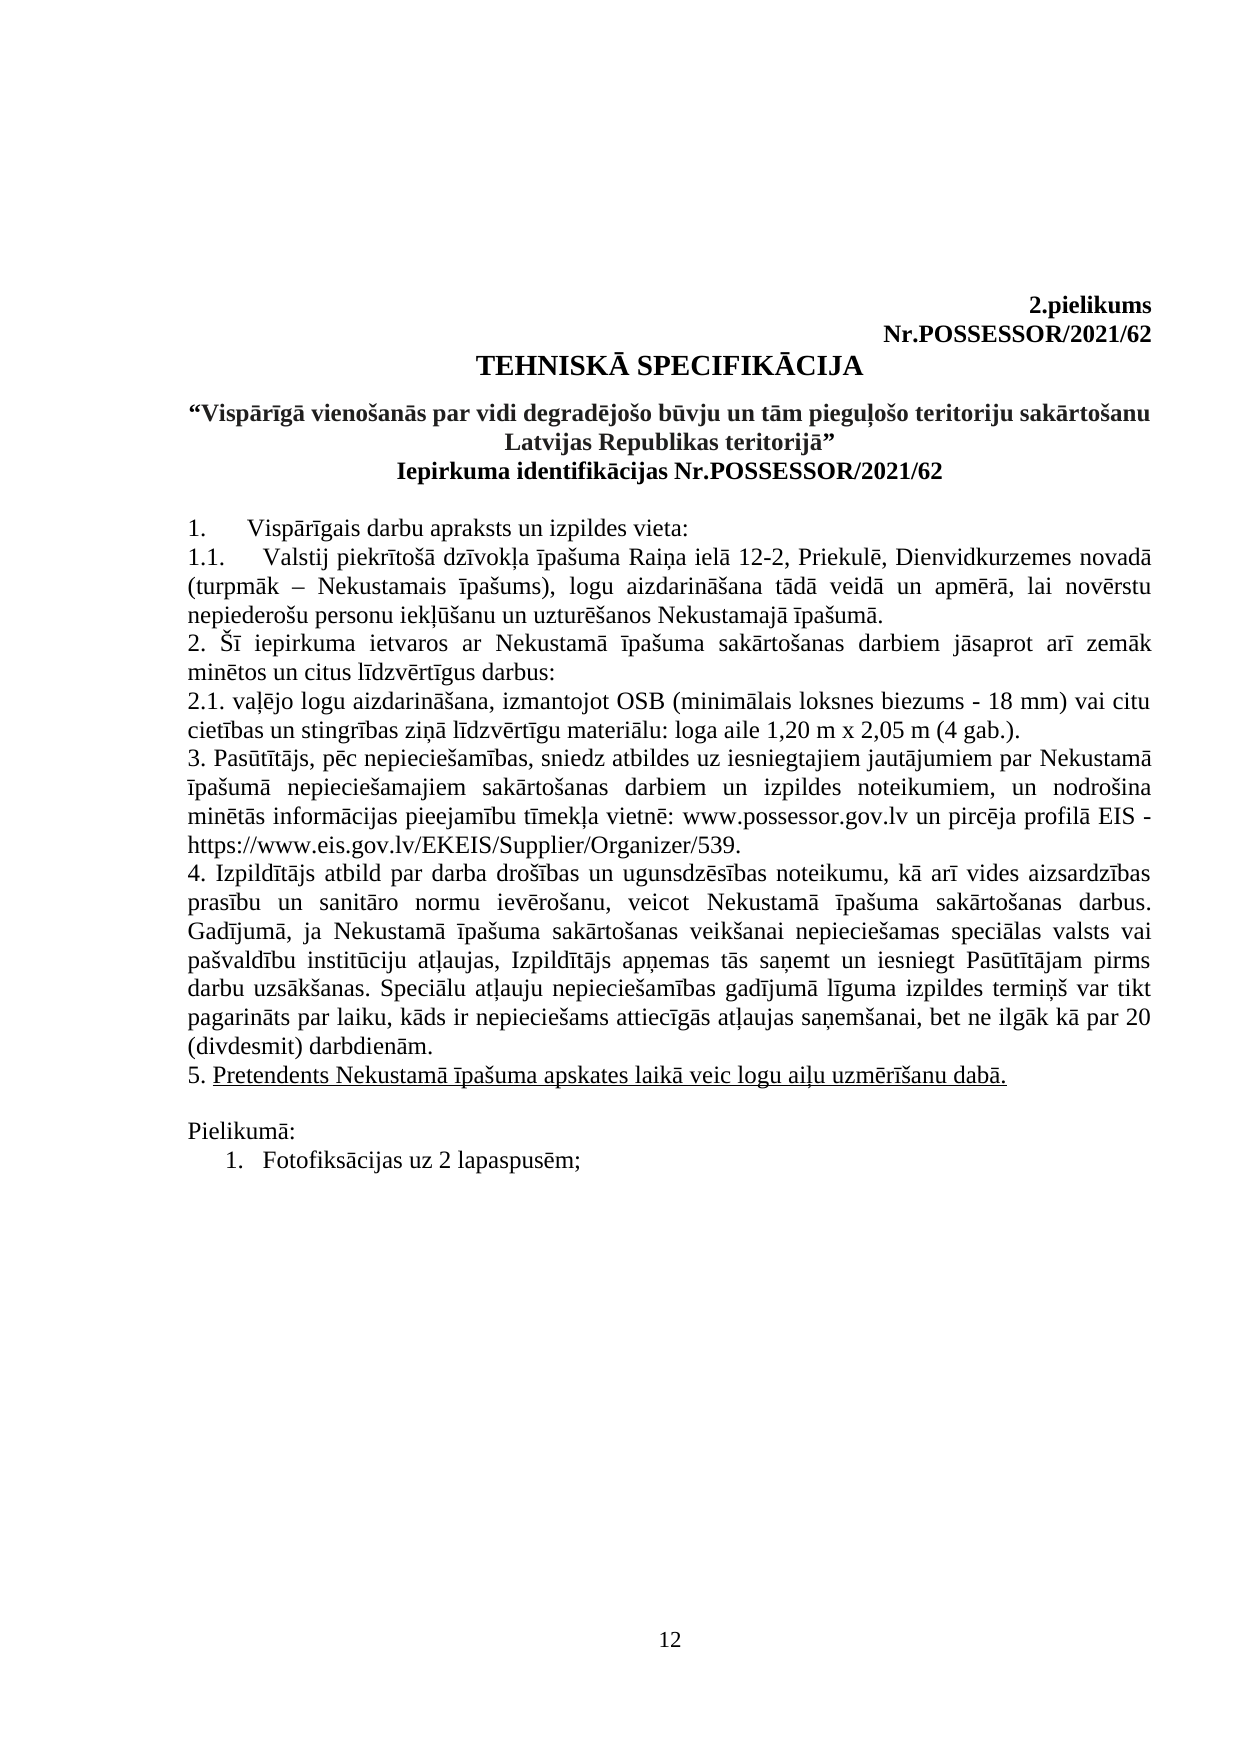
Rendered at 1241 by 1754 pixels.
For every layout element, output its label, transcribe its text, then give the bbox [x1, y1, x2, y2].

text 2. Šī iepirkuma ietvaros ar Nekustamā īpašuma sakārtošanas darbiem jāsaprot arī zemāk minētos un citus līdzvērtīgus darbus: [187, 628, 1152, 686]
text TEHNISKĀ SPECIFIKĀCIJA [187, 348, 1152, 382]
text 3. Pasūtītājs, pēc nepieciešamības, sniedz atbildes uz iesniegtajiem jautājumiem par Nekustamā īpašumā nepieciešamajiem sakārtošanas darbiem un izpildes noteikumiem, un nodrošina minētās informācijas pieejamību tīmekļa vietnē: www.possessor.gov.lv un pircēja profilā EIS - https://www.eis.gov.lv/EKEIS/Supplier/Organizer/539. [187, 743, 1152, 858]
text “Vispārīgā vienošanās par vidi degradējošo būvju un tām pieguļošo teritoriju sakārtošanu Latvijas Republikas teritorijā” [187, 398, 1152, 456]
list Valstij piekrītošā dzīvokļa īpašuma Raiņa ielā 12-2, Priekulē, Dienvidkurzemes novadā (turpmāk – Nekustamais īpašums), logu aizdarināšana tādā veidā un apmērā, lai novērstu nepiederošu personu iekļūšanu un uzturēšanos Nekustamajā īpašumā. [187, 542, 1152, 628]
text Nr.POSSESSOR/2021/62 [187, 319, 1152, 348]
list Vispārīgais darbu apraksts un izpildes vieta: [187, 513, 1132, 542]
text 2.1. vaļējo logu aizdarināšana, izmantojot OSB (minimālais loksnes biezums - 18 mm) vai citu cietības un stingrības ziņā līdzvērtīgu materiālu: loga aile 1,20 m x 2,05 m (4 gab.). [187, 686, 1152, 743]
text 4. Izpildītājs atbild par darba drošības un ugunsdzēsības noteikumu, kā arī vides aizsardzības prasību un sanitāro normu ievērošanu, veicot Nekustamā īpašuma sakārtošanas darbus. Gadījumā, ja Nekustamā īpašuma sakārtošanas veikšanai nepieciešamas speciālas valsts vai pašvaldību institūciju atļaujas, Izpildītājs apņemas tās saņemt un iesniegt Pasūtītājam pirms darbu uzsākšanas. Speciālu atļauju nepieciešamības gadījumā līguma izpildes termiņš var tikt pagarināts par laiku, kāds ir nepieciešams attiecīgās atļaujas saņemšanai, bet ne ilgāk kā par 20 (divdesmit) darbdienām. [187, 858, 1152, 1060]
text 5. Pretendents Nekustamā īpašuma apskates laikā veic logu aiļu uzmērīšanu dabā. [187, 1060, 1152, 1088]
list Fotofiksācijas uz 2 lapaspusēm; [225, 1145, 1152, 1174]
text 2.pielikums [187, 291, 1152, 319]
text Iepirkuma identifikācijas Nr.POSSESSOR/2021/62 [187, 456, 1152, 485]
text Pielikumā: [187, 1116, 1148, 1145]
